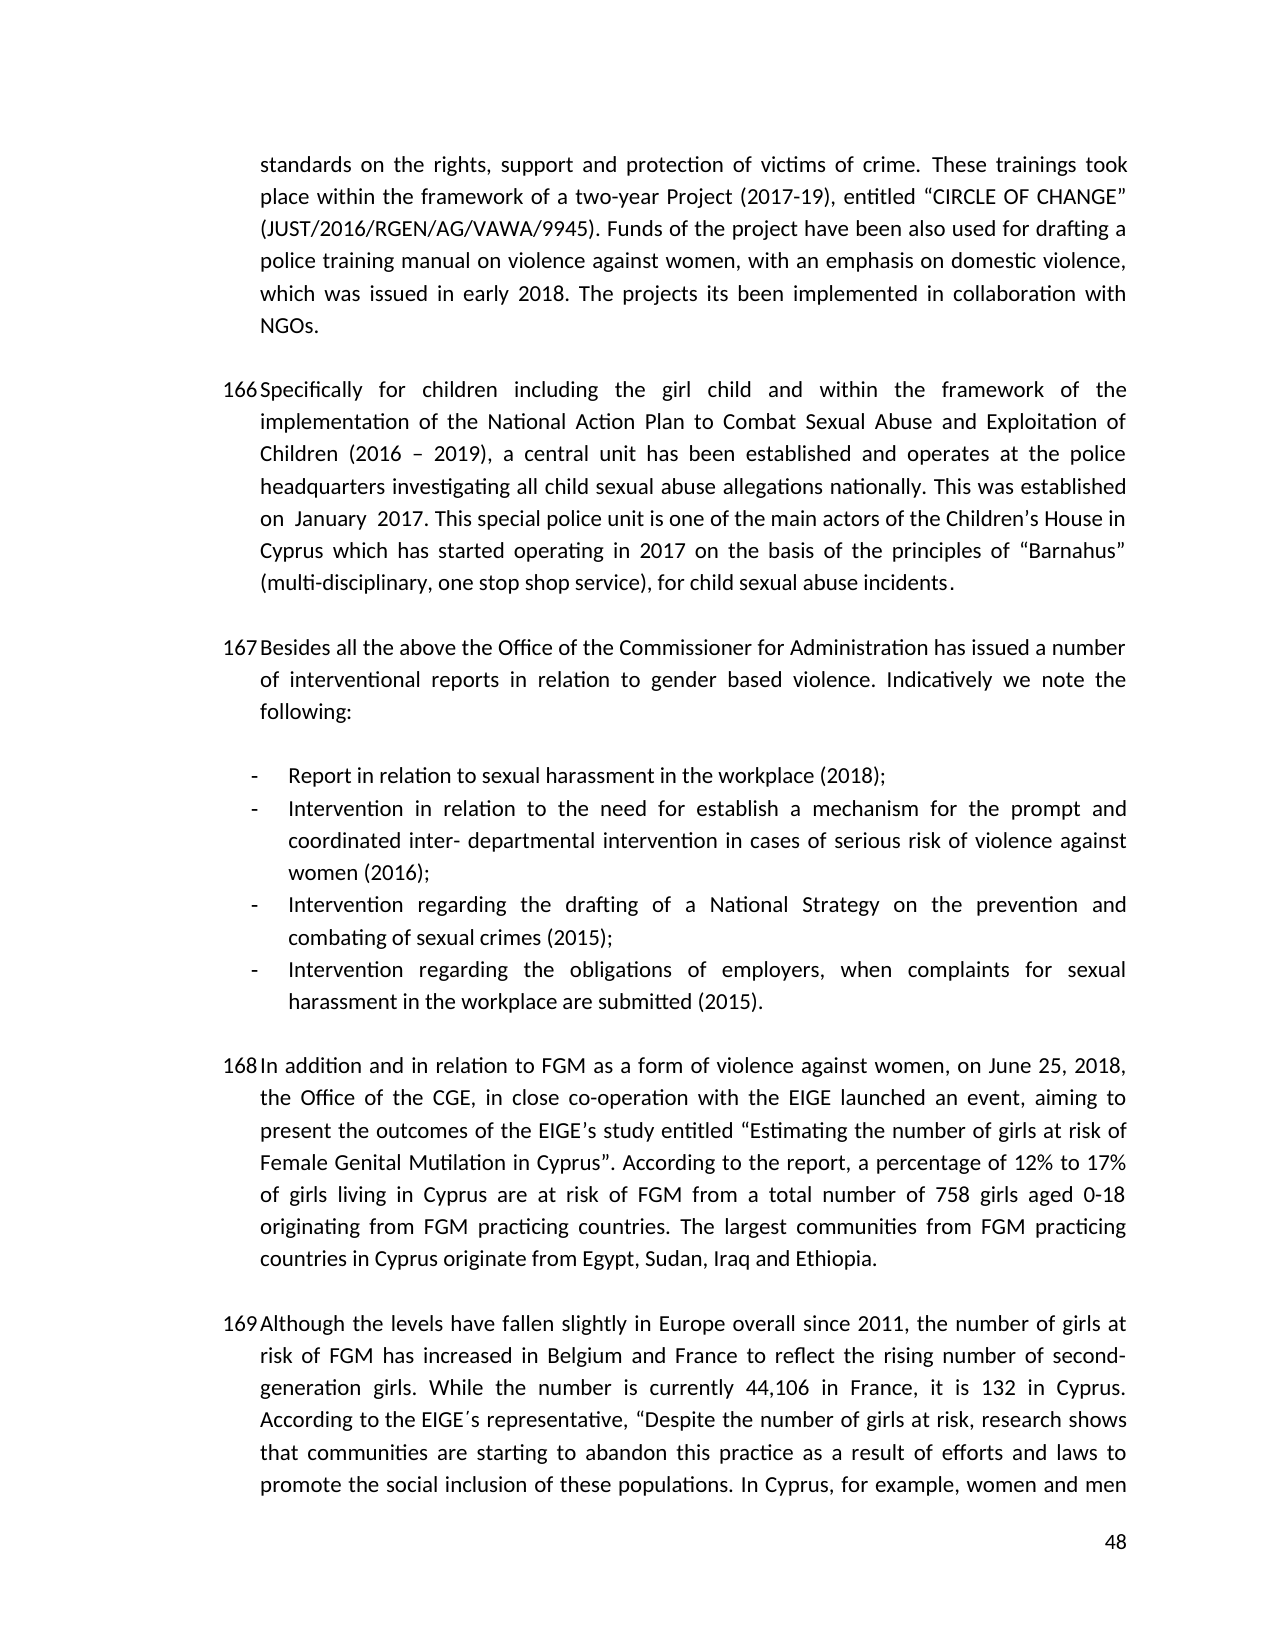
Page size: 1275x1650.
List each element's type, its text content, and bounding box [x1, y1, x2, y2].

list Intervention regarding the obligations of employers, when complaints for sexual harassment in the workplace are submitted (2015). [251, 955, 1128, 1015]
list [222, 1309, 1128, 1498]
list Report in relation to sexual harassment in the workplace (2018); [251, 762, 1128, 790]
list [222, 150, 1128, 339]
list Intervention in relation to the need for establish a mechanism for the prompt and coordinated inter- departmental intervention in cases of serious risk of violence against women (2016); [251, 794, 1128, 886]
list Specifically for children including the girl child and within the framework of the implementation of the National Action Plan to Combat Sexual Abuse and Exploitation of Children (2016 – 2019), a central unit has been established and operates at the police headquarters investigating all child sexual abuse allegations nationally. This was established on January 2017. This special police unit is one of the main actors of the Children’s House in Cyprus which has started operating in 2017 on the basis of the principles of “Barnahus” (multi-disciplinary, one stop shop service), for child sexual abuse incidents. [222, 375, 1128, 597]
list Intervention regarding the drafting of a National Strategy on the prevention and combating of sexual crimes (2015); [251, 890, 1128, 951]
list In addition and in relation to FGM as a form of violence against women, on June 25, 2018, the Office of the CGE, in close co-operation with the EIGE launched an event, aiming to present the outcomes of the EIGE’s study entitled “Estimating the number of girls at risk of Female Genital Mutilation in Cyprus”. According to the report, a percentage of 12% to 17% of girls living in Cyprus are at risk of FGM from a total number of 758 girls aged 0-18 originating from FGM practicing countries. The largest communities from FGM practicing countries in Cyprus originate from Egypt, Sudan, Iraq and Ethiopia. [222, 1051, 1128, 1272]
list Besides all the above the Office of the Commissioner for Administration has issued a number of interventional reports in relation to gender based violence. Indicatively we note the following: [222, 633, 1128, 725]
